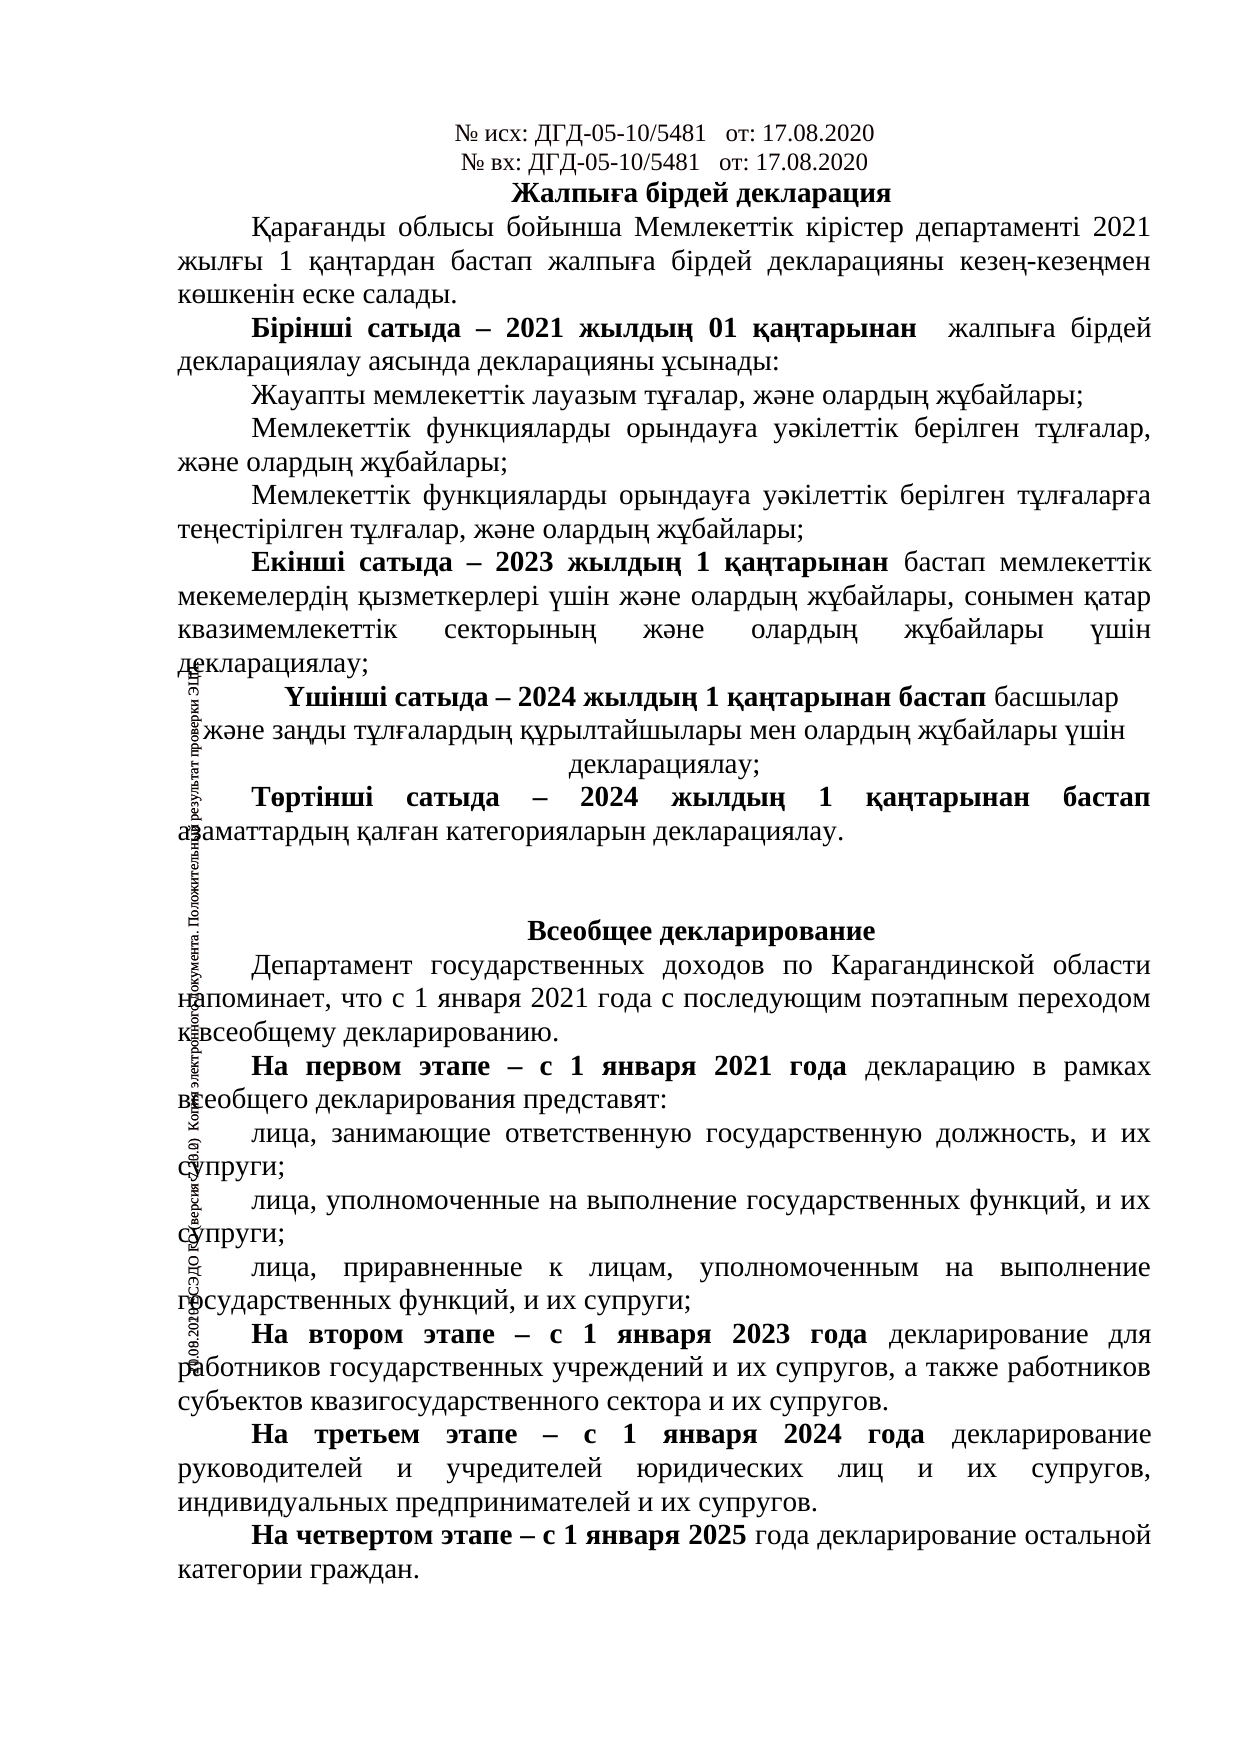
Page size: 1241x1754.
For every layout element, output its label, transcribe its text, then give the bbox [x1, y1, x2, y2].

text Бірінші сатыда – 2021 жылдың 01 қаңтарынан жалпыға бірдей декларациялау аясында декларацияны ұсынады: [177, 310, 1152, 377]
list Қарағанды облысы бойынша Мемлекеттік кірістер департаменті 2021 жылғы 1 қаңтардан бастап жалпыға бірдей декларацияны кезең-кезеңмен көшкенін еске салады. [177, 209, 1152, 310]
text На третьем этапе – с 1 января 2024 года декларирование руководителей и учредителей юридических лиц и их супругов, индивидуальных предпринимателей и их супругов. [177, 1417, 1152, 1517]
text Үшінші сатыда – 2024 жылдың 1 қаңтарынан бастап басшылар және заңды тұлғалардың құрылтайшылары мен олардың жұбайлары үшін декларациялау; [177, 679, 1152, 779]
text На четвертом этапе – с 1 января 2025 года декларирование остальной категории граждан. [177, 1517, 1152, 1584]
text Төртінші сатыда – 2024 жылдың 1 қаңтарынан бастап азаматтардың қалған категорияларын декларациялау. [177, 779, 1152, 846]
text лица, приравненные к лицам, уполномоченным на выполнение государственных функций, и их супруги; [177, 1249, 1152, 1316]
list Всеобщее декларирование [177, 913, 1152, 947]
text На первом этапе – с 1 января 2021 года декларацию в рамках всеобщего декларирования представят: [177, 1048, 1152, 1115]
text Мемлекеттік функцияларды орындауға уәкілеттік берілген тұлғалар, және олардың жұбайлары; [177, 410, 1152, 477]
text лица, уполномоченные на выполнение государственных функций, и их супруги; [177, 1182, 1152, 1249]
text Жауапты мемлекеттік лауазым тұғалар, және олардың жұбайлары; [177, 377, 1152, 410]
text Екінші сатыда – 2023 жылдың 1 қаңтарынан бастап мемлекеттік мекемелердің қызметкерлері үшін және олардың жұбайлары, сонымен қатар квазимемлекеттік секторының және олардың жұбайлары үшін декларациялау; [177, 544, 1152, 679]
text На втором этапе – с 1 января 2023 года декларирование для работников государственных учреждений и их супругов, а также работников субъектов квазигосударственного сектора и их супругов. [177, 1316, 1152, 1417]
list Департамент государственных доходов по Карагандинской области напоминает, что с 1 января 2021 года с последующим поэтапным переходом к всеобщему декларированию. [177, 947, 1152, 1048]
text Мемлекеттік функцияларды орындауға уәкілеттік берілген тұлғаларға теңестірілген тұлғалар, және олардың жұбайлары; [177, 477, 1152, 544]
text лица, занимающие ответственную государственную должность, и их супруги; [177, 1115, 1152, 1182]
table_header № исх: ДГД-05-10/5481 от: 17.08.2020 № вх: ДГД-05-10/5481 от: 17.08.2020 [166, 118, 1163, 176]
list Жалпыға бірдей декларация [177, 176, 1152, 209]
